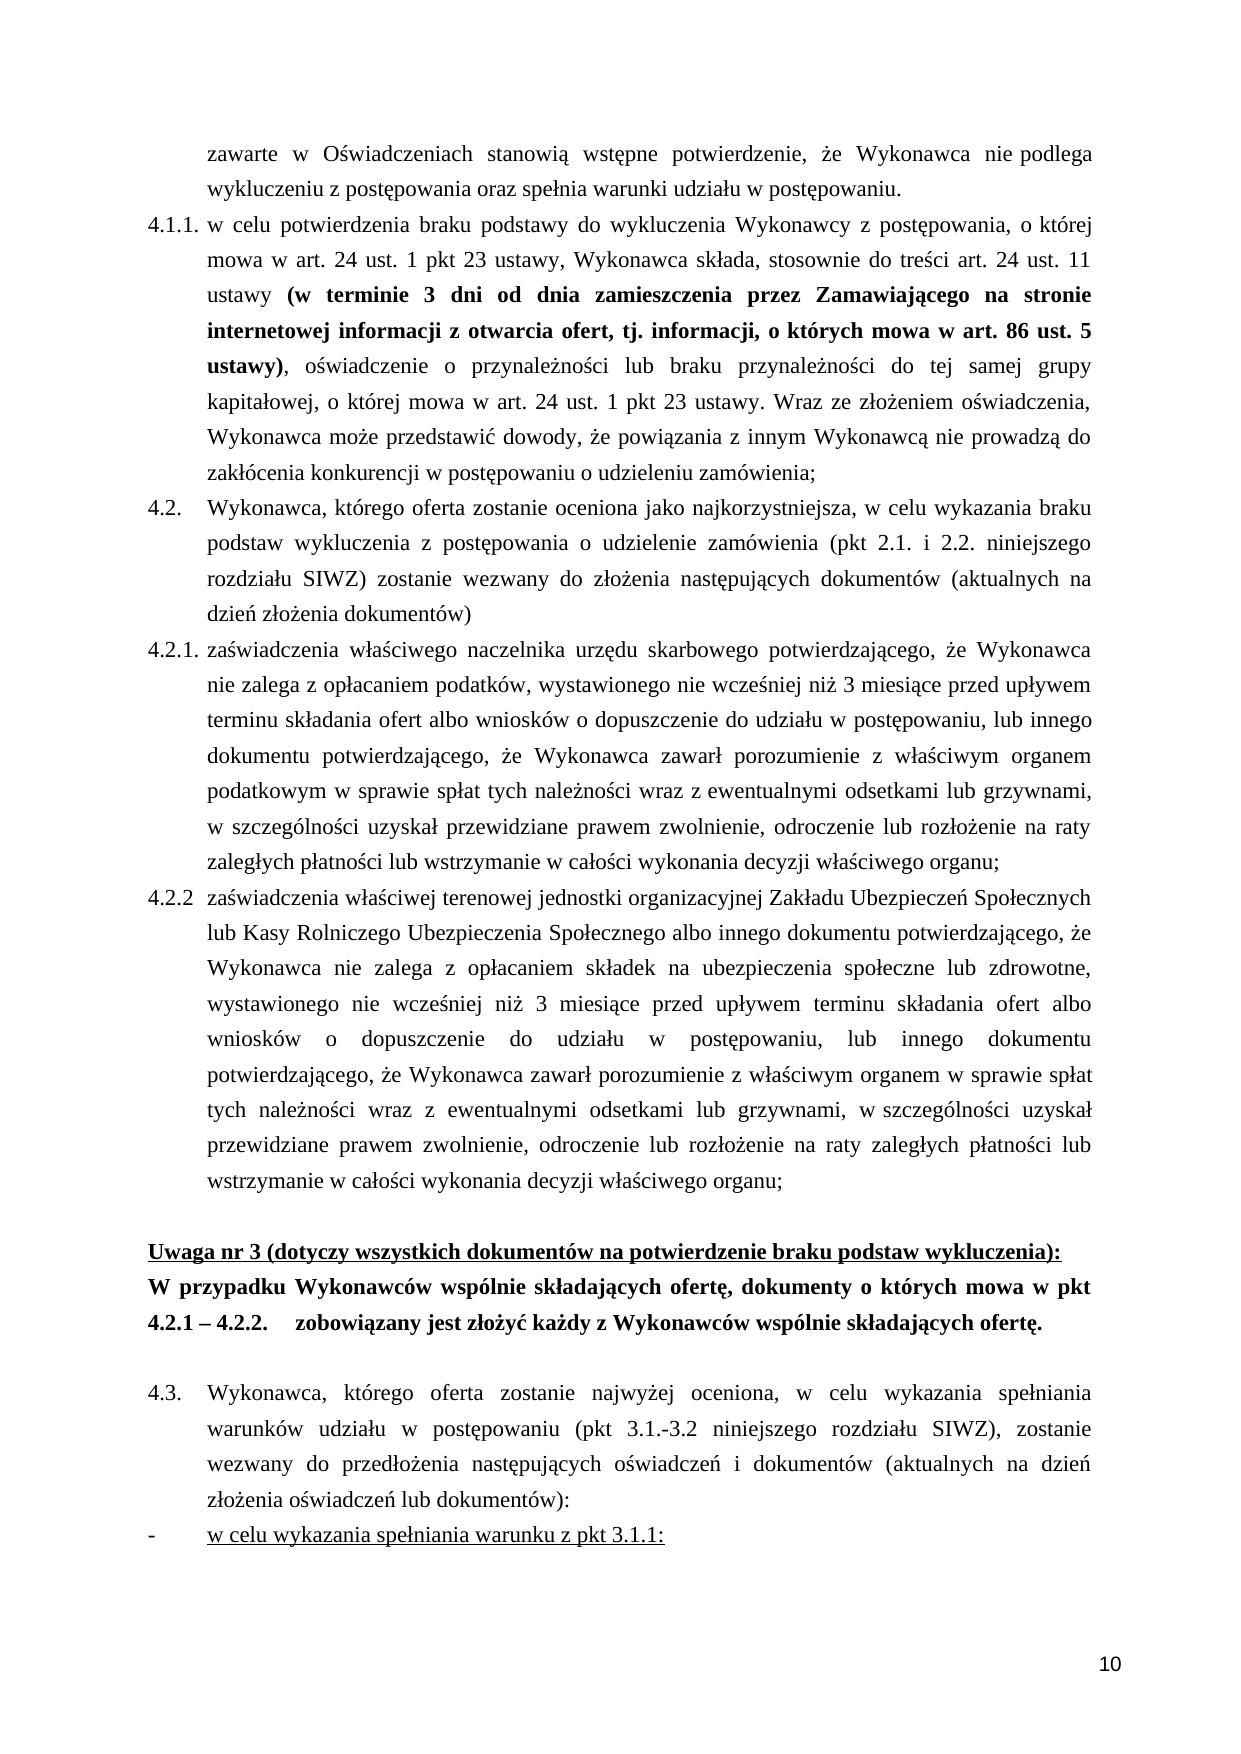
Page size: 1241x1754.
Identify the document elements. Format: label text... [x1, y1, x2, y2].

text W przypadku Wykonawców wspólnie składających ofertę, dokumenty o których mowa w pkt 4.2.1 – 4.2.2. zobowiązany jest złożyć każdy z Wykonawców wspólnie składających ofertę. [148, 1266, 1092, 1337]
text Uwaga nr 3 (dotyczy wszystkich dokumentów na potwierdzenie braku podstaw wykluczenia): [148, 1231, 1092, 1266]
text 4.2. Wykonawca, którego oferta zostanie oceniona jako najkorzystniejsza, w celu wykazania braku podstaw wykluczenia z postępowania o udzielenie zamówienia (pkt 2.1. i 2.2. niniejszego rozdziału SIWZ) zostanie wezwany do złożenia następujących dokumentów (aktualnych na dzień złożenia dokumentów) [148, 487, 1092, 629]
text 4.1.1. w celu potwierdzenia braku podstawy do wykluczenia Wykonawcy z postępowania, o której mowa w art. 24 ust. 1 pkt 23 ustawy, Wykonawca składa, stosownie do treści art. 24 ust. 11 ustawy (w terminie 3 dni od dnia zamieszczenia przez Zamawiającego na stronie internetowej informacji z otwarcia ofert, tj. informacji, o których mowa w art. 86 ust. 5 ustawy), oświadczenie o przynależności lub braku przynależności do tej samej grupy kapitałowej, o której mowa w art. 24 ust. 1 pkt 23 ustawy. Wraz ze złożeniem oświadczenia, Wykonawca może przedstawić dowody, że powiązania z innym Wykonawcą nie prowadzą do zakłócenia konkurencji w postępowaniu o udzieleniu zamówienia; [148, 204, 1092, 487]
text 4.2.2 zaświadczenia właściwej terenowej jednostki organizacyjnej Zakładu Ubezpieczeń Społecznych lub Kasy Rolniczego Ubezpieczenia Społecznego albo innego dokumentu potwierdzającego, że Wykonawca nie zalega z opłacaniem składek na ubezpieczenia społeczne lub zdrowotne, wystawionego nie wcześniej niż 3 miesiące przed upływem terminu składania ofert albo wniosków o dopuszczenie do udziału w postępowaniu, lub innego dokumentu potwierdzającego, że Wykonawca zawarł porozumienie z właściwym organem w sprawie spłat tych należności wraz z ewentualnymi odsetkami lub grzywnami, w szczególności uzyskał przewidziane prawem zwolnienie, odroczenie lub rozłożenie na raty zaległych płatności lub wstrzymanie w całości wykonania decyzji właściwego organu; [148, 877, 1092, 1195]
text 4.3. Wykonawca, którego oferta zostanie najwyżej oceniona, w celu wykazania spełniania warunków udziału w postępowaniu (pkt 3.1.-3.2 niniejszego rozdziału SIWZ), zostanie wezwany do przedłożenia następujących oświadczeń i dokumentów (aktualnych na dzień złożenia oświadczeń lub dokumentów): [148, 1372, 1092, 1514]
text 4.2.1. zaświadczenia właściwego naczelnika urzędu skarbowego potwierdzającego, że Wykonawca nie zalega z opłacaniem podatków, wystawionego nie wcześniej niż 3 miesiące przed upływem terminu składania ofert albo wniosków o dopuszczenie do udziału w postępowaniu, lub innego dokumentu potwierdzającego, że Wykonawca zawarł porozumienie z właściwym organem podatkowym w sprawie spłat tych należności wraz z ewentualnymi odsetkami lub grzywnami, w szczególności uzyskał przewidziane prawem zwolnienie, odroczenie lub rozłożenie na raty zaległych płatności lub wstrzymanie w całości wykonania decyzji właściwego organu; [148, 629, 1092, 877]
text - w celu wykazania spełniania warunku z pkt 3.1.1: [148, 1514, 1092, 1549]
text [148, 133, 1092, 204]
